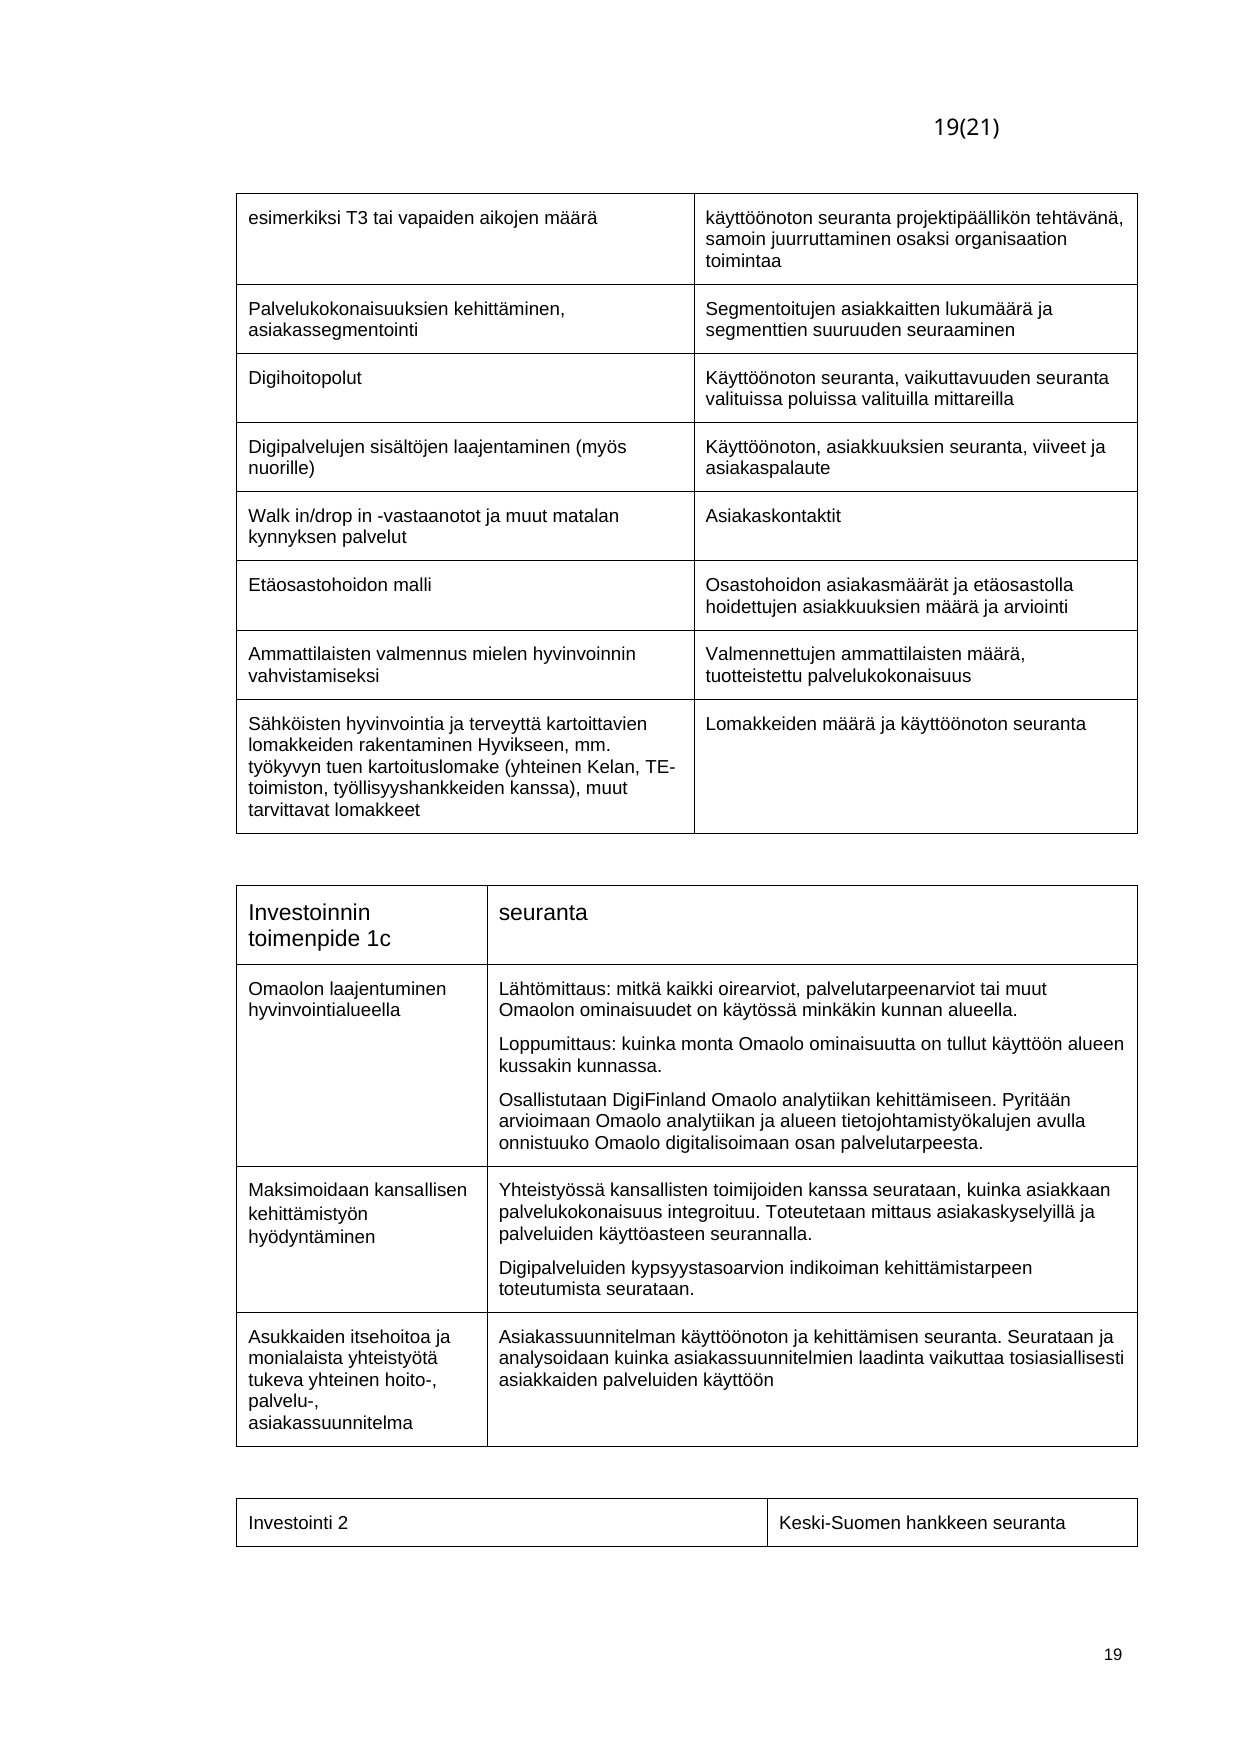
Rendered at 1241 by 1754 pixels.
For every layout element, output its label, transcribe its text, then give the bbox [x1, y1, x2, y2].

table_header Keski-Suomen hankkeen seuranta [768, 1499, 1137, 1546]
table_cell Maksimoidaan kansallisen kehittämistyön hyödyntäminen [237, 1167, 487, 1312]
table_cell Digihoitopolut [237, 354, 694, 422]
table_header seuranta [488, 886, 1137, 964]
table_cell Yhteistyössä kansallisten toimijoiden kanssa seurataan, kuinka asiakkaan palvelukokonaisuus integroituu. Toteutetaan mittaus asiakaskyselyillä ja palveluiden käyttöasteen seurannalla. Digipalveluiden kypsyystasoarvion indikoiman kehittämistarpeen toteutumista seurataan. [488, 1167, 1137, 1312]
table_cell Etäosastohoidon malli [237, 561, 694, 629]
table_cell Omaolon laajentuminen hyvinvointialueella [237, 965, 487, 1166]
table_cell Digipalvelujen sisältöjen laajentaminen (myös nuorille) [237, 423, 694, 491]
table_cell Segmentoitujen asiakkaitten lukumäärä ja segmenttien suuruuden seuraaminen [695, 285, 1137, 353]
table_cell Ammattilaisten valmennus mielen hyvinvoinnin vahvistamiseksi [237, 631, 694, 699]
table_cell Asiakaskontaktit [695, 492, 1137, 560]
table_cell Osastohoidon asiakasmäärät ja etäosastolla hoidettujen asiakkuuksien määrä ja arviointi [695, 561, 1137, 629]
table_cell Lähtömittaus: mitkä kaikki oirearviot, palvelutarpeenarviot tai muut Omaolon ominaisuudet on käytössä minkäkin kunnan alueella. Loppumittaus: kuinka monta Omaolo ominaisuutta on tullut käyttöön alueen kussakin kunnassa. Osallistutaan DigiFinland Omaolo analytiikan kehittämiseen. Pyritään arvioimaan Omaolo analytiikan ja alueen tietojohtamistyökalujen avulla onnistuuko Omaolo digitalisoimaan osan palvelutarpeesta. [488, 965, 1137, 1166]
table_cell Palvelukokonaisuuksien kehittäminen, asiakassegmentointi [237, 285, 694, 353]
table_cell Lomakkeiden määrä ja käyttöönoton seuranta [695, 700, 1137, 833]
table_cell Käyttöönoton seuranta, vaikuttavuuden seuranta valituissa poluissa valituilla mittareilla [695, 354, 1137, 422]
table_cell Walk in/drop in -vastaanotot ja muut matalan kynnyksen palvelut [237, 492, 694, 560]
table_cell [237, 194, 694, 284]
table_cell Valmennettujen ammattilaisten määrä, tuotteistettu palvelukokonaisuus [695, 631, 1137, 699]
table_cell Asukkaiden itsehoitoa ja monialaista yhteistyötä tukeva yhteinen hoito-, palvelu-, asiakassuunnitelma [237, 1313, 487, 1446]
table_header Investointi 2 [237, 1499, 767, 1546]
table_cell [695, 194, 1137, 284]
table_cell Käyttöönoton, asiakkuuksien seuranta, viiveet ja asiakaspalaute [695, 423, 1137, 491]
table_cell Asiakassuunnitelman käyttöönoton ja kehittämisen seuranta. Seurataan ja analysoidaan kuinka asiakassuunnitelmien laadinta vaikuttaa tosiasiallisesti asiakkaiden palveluiden käyttöön [488, 1313, 1137, 1446]
table_cell Sähköisten hyvinvointia ja terveyttä kartoittavien lomakkeiden rakentaminen Hyvikseen, mm. työkyvyn tuen kartoituslomake (yhteinen Kelan, TE-toimiston, työllisyyshankkeiden kanssa), muut tarvittavat lomakkeet [237, 700, 694, 833]
table_header Investoinnin toimenpide 1c [237, 886, 487, 964]
